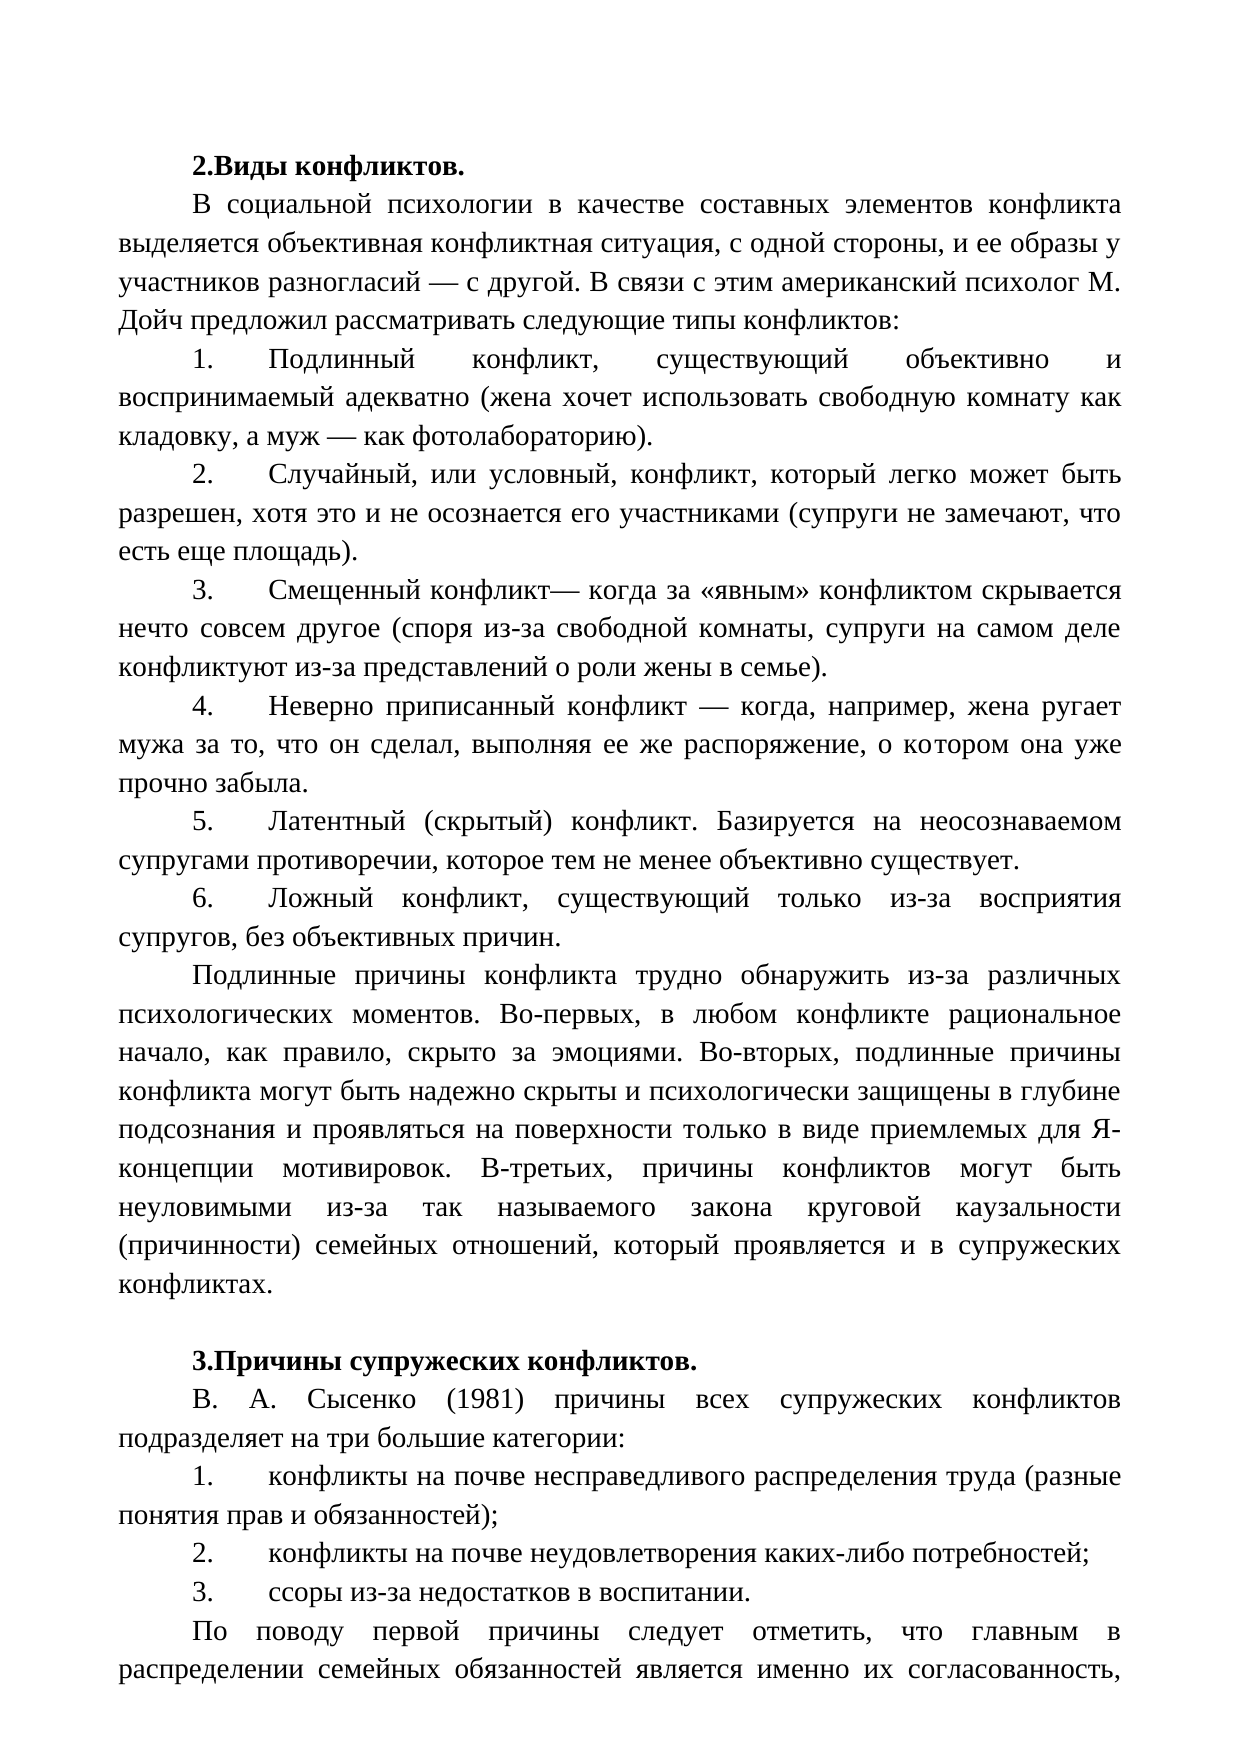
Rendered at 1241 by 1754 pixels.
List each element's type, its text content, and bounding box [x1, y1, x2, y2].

list конфликты на почве несправедливого распределения труда (разные понятия прав и обязанностей); [118, 1458, 1122, 1531]
text В социальной психологии в качестве составных элементов конфликта выделяется объективная конфликтная ситуация, с одной стороны, и ее образы у участников разногласий — с другой. В связи с этим американский психолог М. Дойч предложил рассматривать следующие типы конфликтов: [118, 187, 1122, 336]
list конфликты на почве неудовлетворения каких-либо потребностей; [118, 1536, 1122, 1569]
list Подлинный конфликт, существующий объективно и воспринимаемый адекватно (жена хочет использовать свободную комнату как кладовку, а муж — как фотолабораторию). [118, 341, 1122, 451]
text В. А. Сысенко (1981) причины всех супружеских конфликтов подразделяет на три большие категории: [118, 1381, 1122, 1453]
list ссоры из-за недостатков в воспитании. [118, 1574, 1122, 1608]
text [118, 1613, 1122, 1685]
list Латентный (скрытый) конфликт. Базируется на неосознаваемом супругами противоречии, которое тем не менее объективно существует. [118, 803, 1122, 875]
list Смещенный конфликт— когда за «явным» конфликтом скрывается нечто совсем другое (споря из-за свободной комнаты, супруги на самом деле конфликтуют из-за представлений о роли жены в семье). [118, 572, 1122, 683]
text Подлинные причины конфликта трудно обнаружить из-за различных психологических моментов. Во-первых, в любом конфликте рациональное начало, как правило, скрыто за эмоциями. Во-вторых, подлинные причины конфликта могут быть надежно скрыты и психологически защищены в глубине подсознания и проявляться на поверхности только в виде приемлемых для Я-концепции мотивировок. В-третьих, причины конфликтов могут быть неуловимыми из-за так называемого закона круговой каузальности (причинности) семейных отношений, который проявляется и в супружеских конфликтах. [118, 957, 1122, 1299]
list Ложный конфликт, существующий только из-за восприятия супругов, без объективных причин. [118, 880, 1122, 952]
subtitle 3.Причины супружеских конфликтов. [118, 1343, 1122, 1376]
list Неверно приписанный конфликт — когда, например, жена ругает мужа за то, что он сделал, выполняя ее же распоряжение, о котором она уже прочно забыла. [118, 688, 1122, 798]
list Случайный, или условный, конфликт, который легко может быть разрешен, хотя это и не осознается его участниками (супруги не замечают, что есть еще площадь). [118, 456, 1122, 567]
subtitle 2.Виды конфликтов. [118, 148, 1122, 182]
